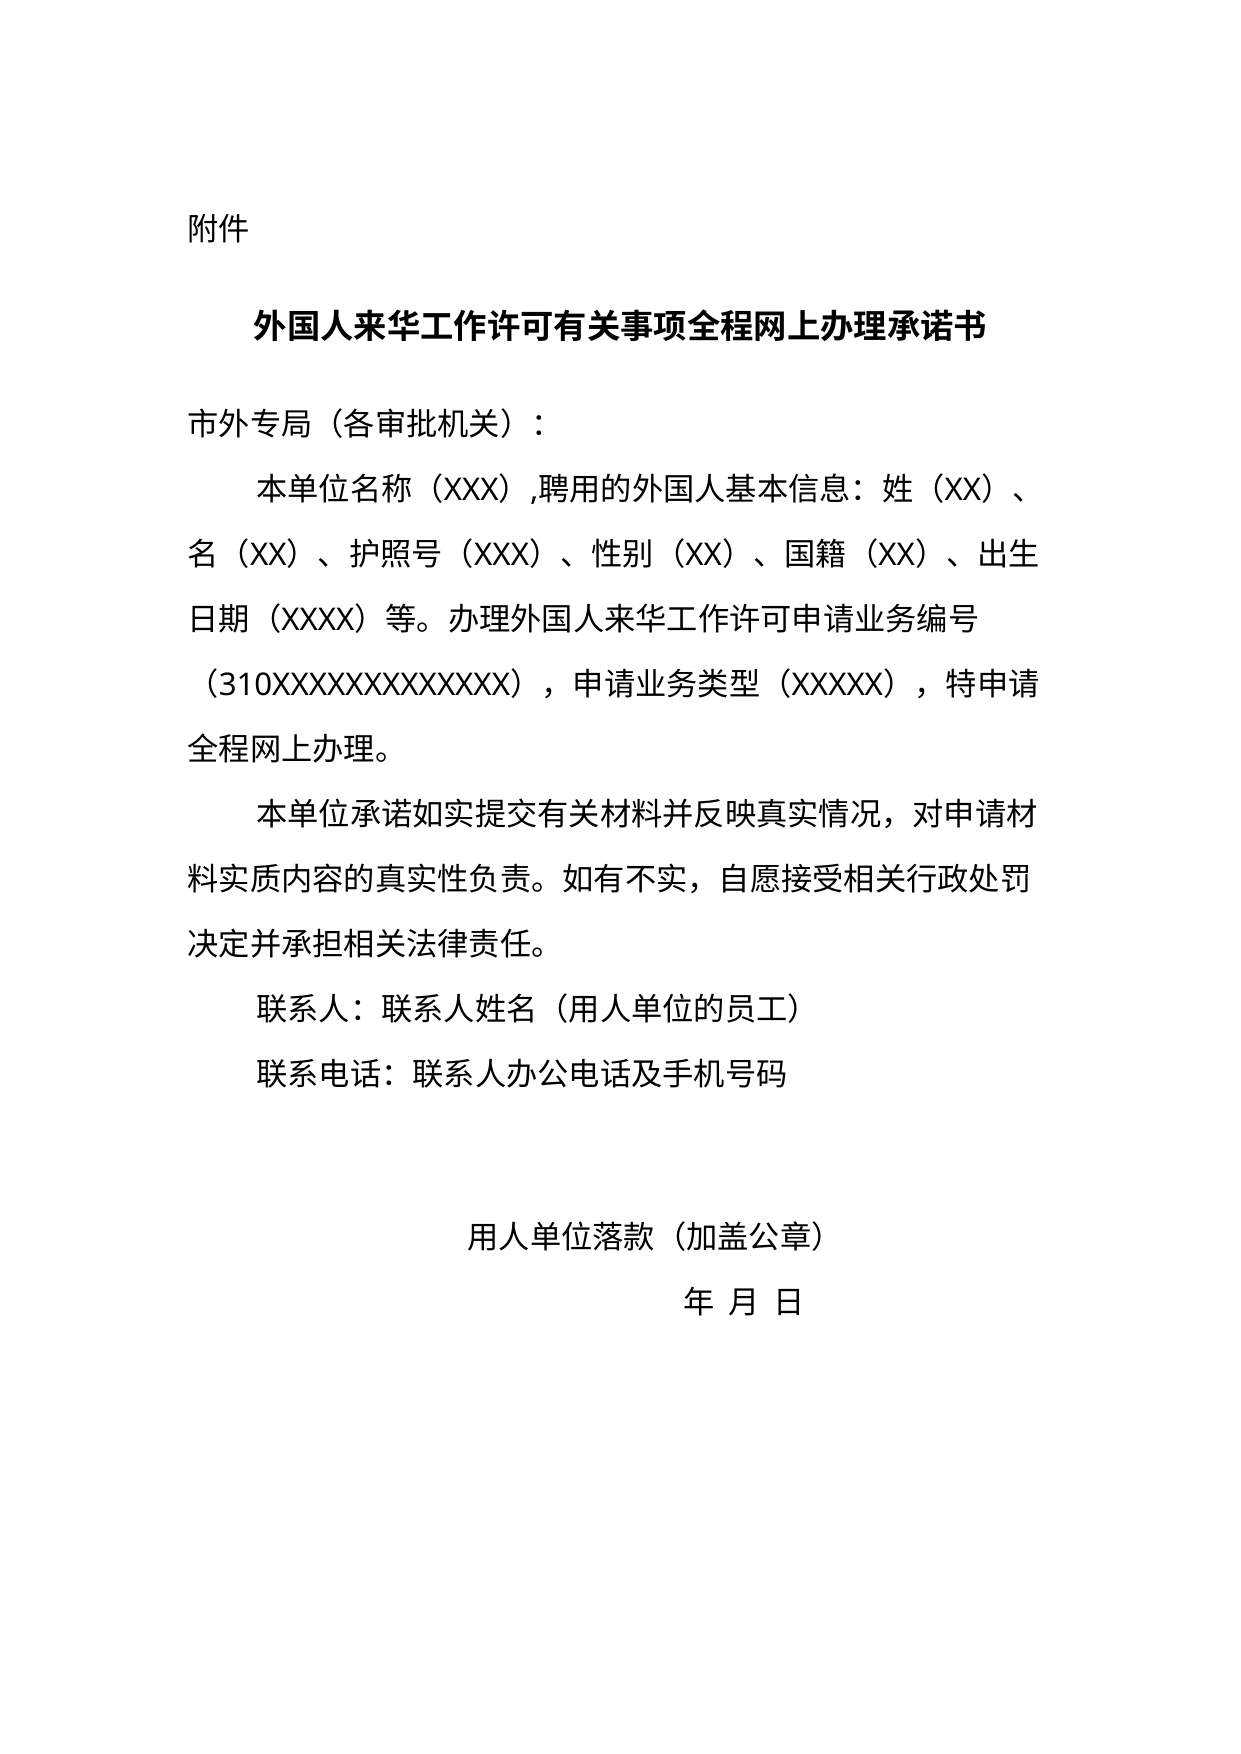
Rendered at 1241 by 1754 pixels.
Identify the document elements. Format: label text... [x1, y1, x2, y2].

text 用人单位落款（加盖公章） [187, 1202, 1053, 1267]
text 本单位承诺如实提交有关材料并反映真实情况，对申请材料实质内容的真实性负责。如有不实，自愿接受相关行政处罚决定并承担相关法律责任。 [187, 779, 1053, 974]
text 外国人来华工作许可有关事项全程网上办理承诺书 [187, 292, 1053, 357]
text 附件 [187, 194, 1053, 259]
text 年 月 日 [187, 1267, 1053, 1332]
text 本单位名称（XXX）,聘用的外国人基本信息：姓（XX）、名（XX）、护照号（XXX）、性别（XX）、国籍（XX）、出生日期（XXXX）等。办理外国人来华工作许可申请业务编号（310XXXXXXXXXXXXX），申请业务类型（XXXXX），特申请全程网上办理。 [187, 454, 1053, 779]
text 联系电话：联系人办公电话及手机号码 [187, 1039, 1053, 1104]
text 联系人：联系人姓名（用人单位的员工） [187, 974, 1053, 1039]
text 市外专局（各审批机关）： [187, 389, 1053, 454]
